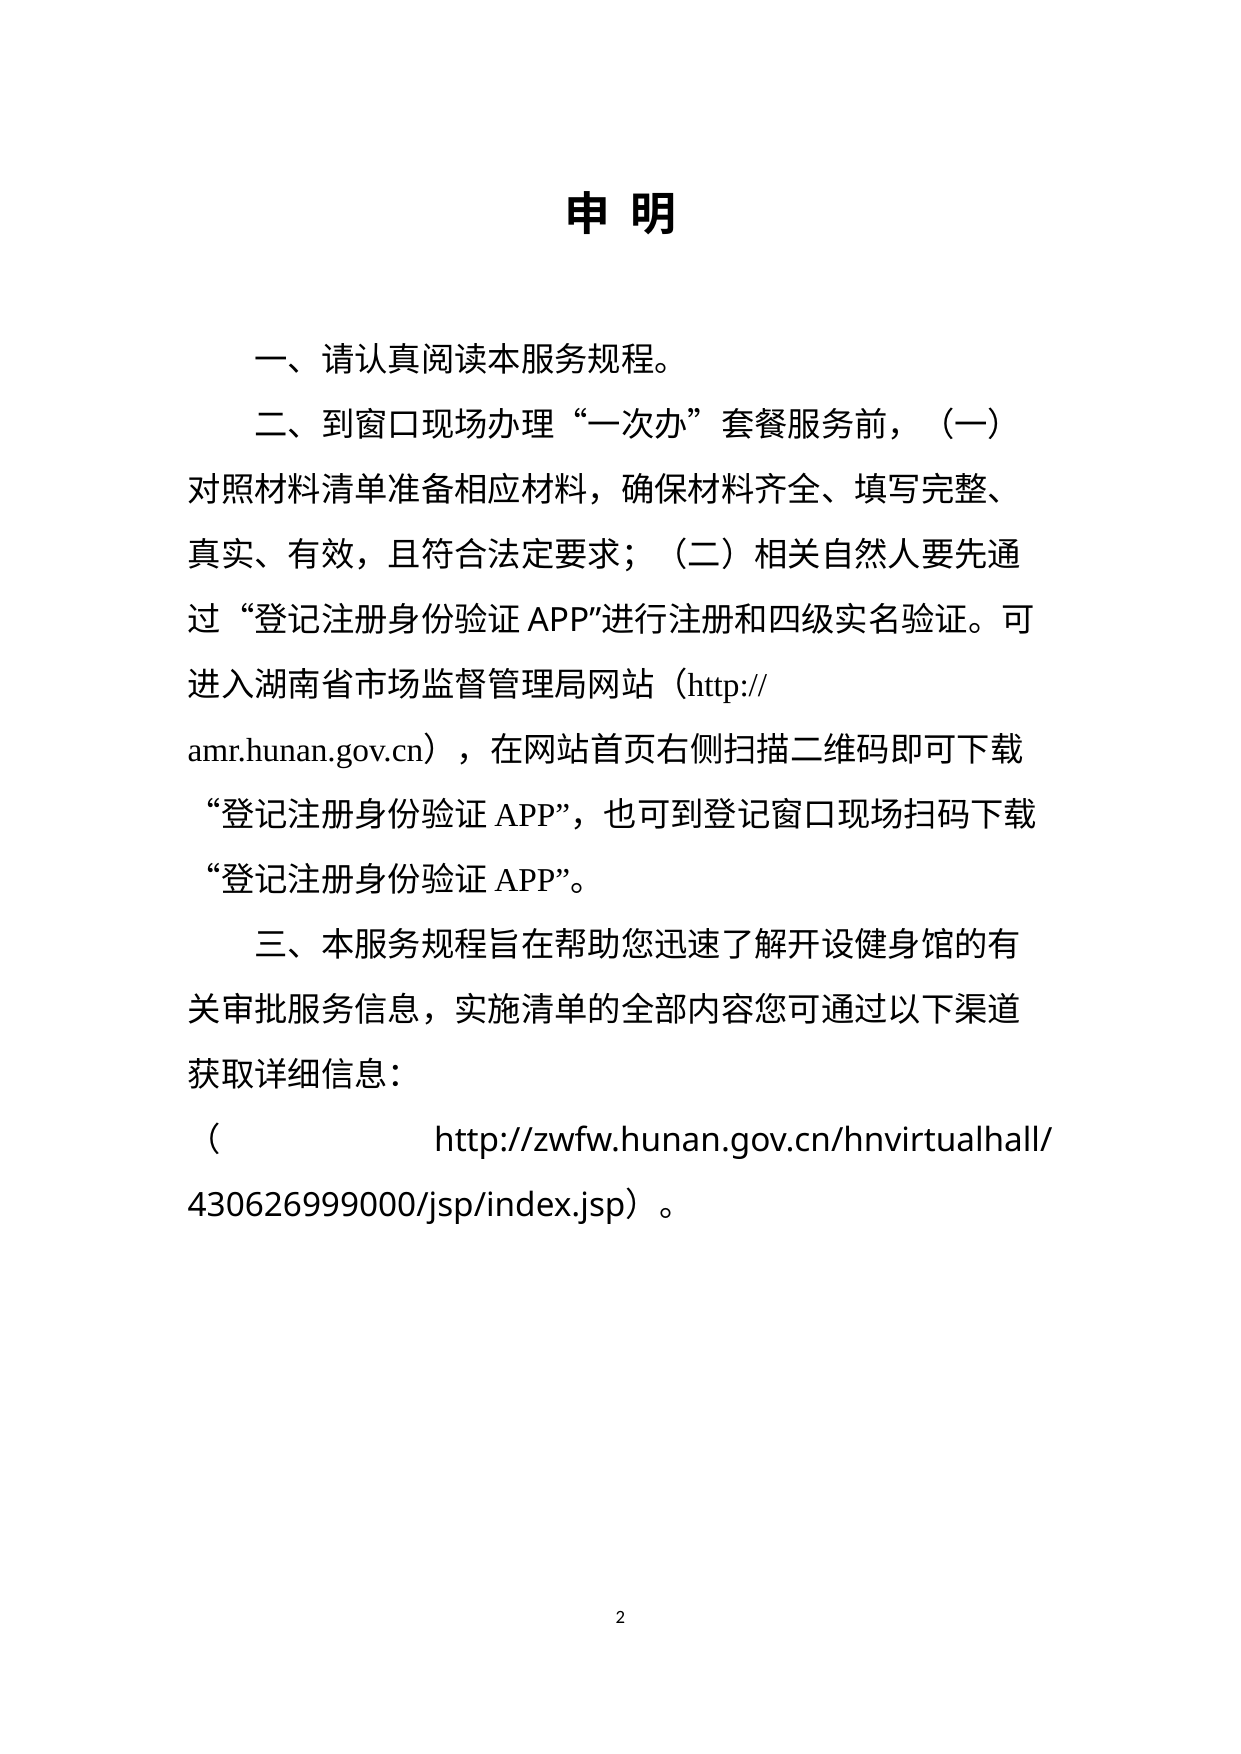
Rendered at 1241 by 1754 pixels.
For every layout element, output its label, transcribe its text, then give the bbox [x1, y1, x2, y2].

list 请认真阅读本服务规程。 [187, 324, 1053, 389]
text 申 明 [187, 162, 1053, 259]
text （http://zwfw.hunan.gov.cn/hnvirtualhall/430626999000/jsp/index.jsp）。 [187, 1104, 1053, 1234]
list 到窗口现场办理“一次办”套餐服务前，（一）对照材料清单准备相应材料，确保材料齐全、填写完整、真实、有效，且符合法定要求；（二）相关自然人要先通过“登记注册身份验证APP”进行注册和四级实名验证。可进入湖南省市场监督管理局网站（http://amr.hunan.gov.cn），在网站首页右侧扫描二维码即可下载“登记注册身份验证APP”，也可到登记窗口现场扫码下载“登记注册身份验证APP”。 [187, 389, 1053, 909]
list 本服务规程旨在帮助您迅速了解开设健身馆的有关审批服务信息，实施清单的全部内容您可通过以下渠道获取详细信息： [187, 909, 1053, 1104]
